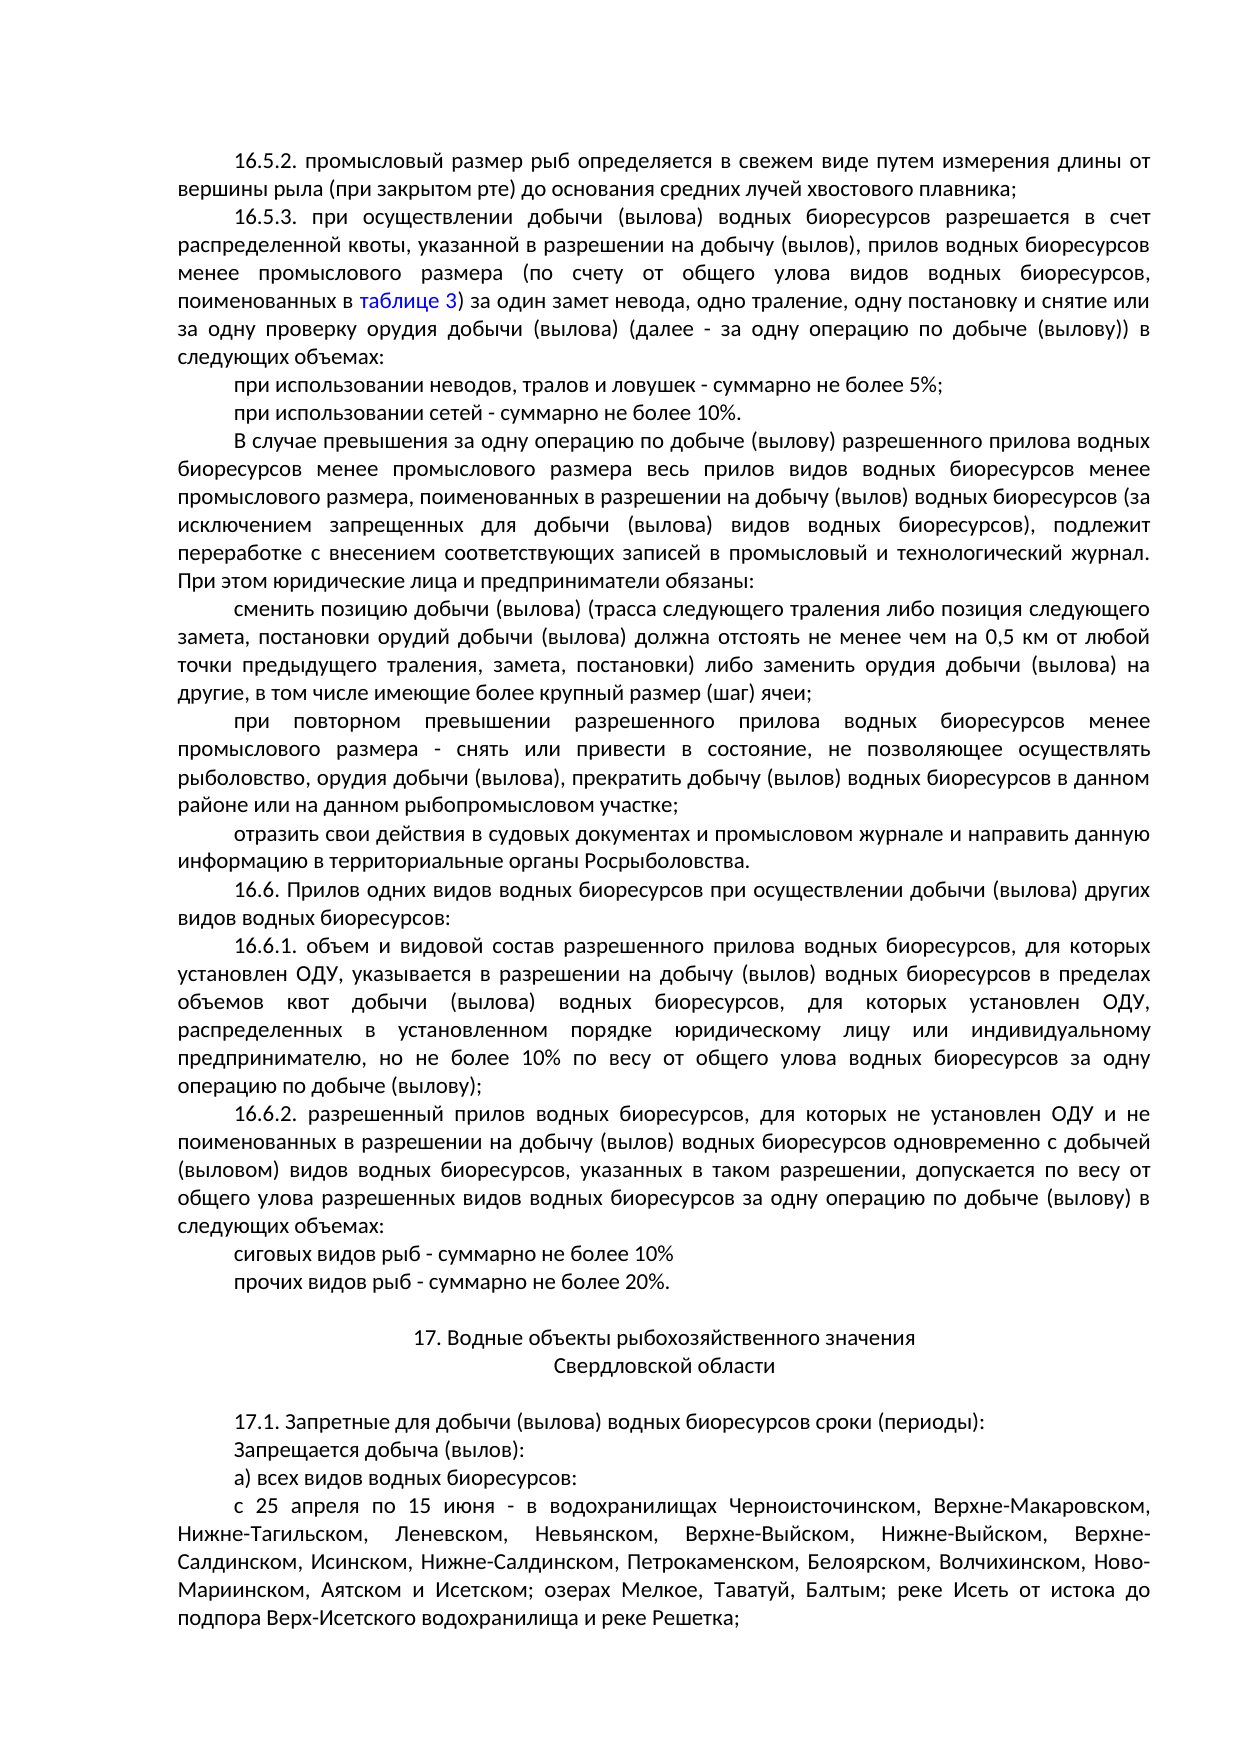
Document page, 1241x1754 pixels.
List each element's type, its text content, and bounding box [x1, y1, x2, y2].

text при использовании сетей - суммарно не более 10%. [177, 398, 1152, 426]
text 16.6.2. разрешенный прилов водных биоресурсов, для которых не установлен ОДУ и не поименованных в разрешении на добычу (вылов) водных биоресурсов одновременно с добычей (выловом) видов водных биоресурсов, указанных в таком разрешении, допускается по весу от общего улова разрешенных видов водных биоресурсов за одну операцию по добыче (вылову) в следующих объемах: [177, 1099, 1152, 1239]
text 16.5.2. промысловый размер рыб определяется в свежем виде путем измерения длины от вершины рыла (при закрытом рте) до основания средних лучей хвостового плавника; [177, 146, 1152, 202]
text с 25 апреля по 15 июня - в водохранилищах Черноисточинском, Верхне-Макаровском, Нижне-Тагильском, Леневском, Невьянском, Верхне-Выйском, Нижне-Выйском, Верхне-Салдинском, Исинском, Нижне-Салдинском, Петрокаменском, Белоярском, Волчихинском, Ново-Мариинском, Аятском и Исетском; озерах Мелкое, Таватуй, Балтым; реке Исеть от истока до подпора Верх-Исетского водохранилища и реке Решетка; [177, 1491, 1152, 1631]
text 16.6.1. объем и видовой состав разрешенного прилова водных биоресурсов, для которых установлен ОДУ, указывается в разрешении на добычу (вылов) водных биоресурсов в пределах объемов квот добычи (вылова) водных биоресурсов, для которых установлен ОДУ, распределенных в установленном порядке юридическому лицу или индивидуальному предпринимателю, но не более 10% по весу от общего улова водных биоресурсов за одну операцию по добыче (вылову); [177, 931, 1152, 1099]
text 17. Водные объекты рыбохозяйственного значения [177, 1323, 1152, 1351]
text сменить позицию добычи (вылова) (трасса следующего траления либо позиция следующего замета, постановки орудий добычи (вылова) должна отстоять не менее чем на 0,5 км от любой точки предыдущего траления, замета, постановки) либо заменить орудия добычи (вылова) на другие, в том числе имеющие более крупный размер (шаг) ячеи; [177, 594, 1152, 707]
text прочих видов рыб - суммарно не более 20%. [177, 1267, 1152, 1295]
text 16.5.3. при осуществлении добычи (вылова) водных биоресурсов разрешается в счет распределенной квоты, указанной в разрешении на добычу (вылов), прилов водных биоресурсов менее промыслового размера (по счету от общего улова видов водных биоресурсов, поименованных в таблице 3) за один замет невода, одно траление, одну постановку и снятие или за одну проверку орудия добычи (вылова) (далее - за одну операцию по добыче (вылову)) в следующих объемах: [177, 202, 1152, 370]
text при использовании неводов, тралов и ловушек - суммарно не более 5%; [177, 370, 1152, 398]
text отразить свои действия в судовых документах и промысловом журнале и направить данную информацию в территориальные органы Росрыболовства. [177, 819, 1152, 875]
text а) всех видов водных биоресурсов: [177, 1463, 1152, 1491]
text 17.1. Запретные для добычи (вылова) водных биоресурсов сроки (периоды): [177, 1407, 1152, 1435]
text сиговых видов рыб - суммарно не более 10% [177, 1239, 1152, 1267]
text В случае превышения за одну операцию по добыче (вылову) разрешенного прилова водных биоресурсов менее промыслового размера весь прилов видов водных биоресурсов менее промыслового размера, поименованных в разрешении на добычу (вылов) водных биоресурсов (за исключением запрещенных для добычи (вылова) видов водных биоресурсов), подлежит переработке с внесением соответствующих записей в промысловый и технологический журнал. При этом юридические лица и предприниматели обязаны: [177, 426, 1152, 594]
text Запрещается добыча (вылов): [177, 1435, 1152, 1463]
text Свердловской области [177, 1351, 1152, 1379]
text 16.6. Прилов одних видов водных биоресурсов при осуществлении добычи (вылова) других видов водных биоресурсов: [177, 875, 1152, 931]
text при повторном превышении разрешенного прилова водных биоресурсов менее промыслового размера - снять или привести в состояние, не позволяющее осуществлять рыболовство, орудия добычи (вылова), прекратить добычу (вылов) водных биоресурсов в данном районе или на данном рыбопромысловом участке; [177, 707, 1152, 819]
